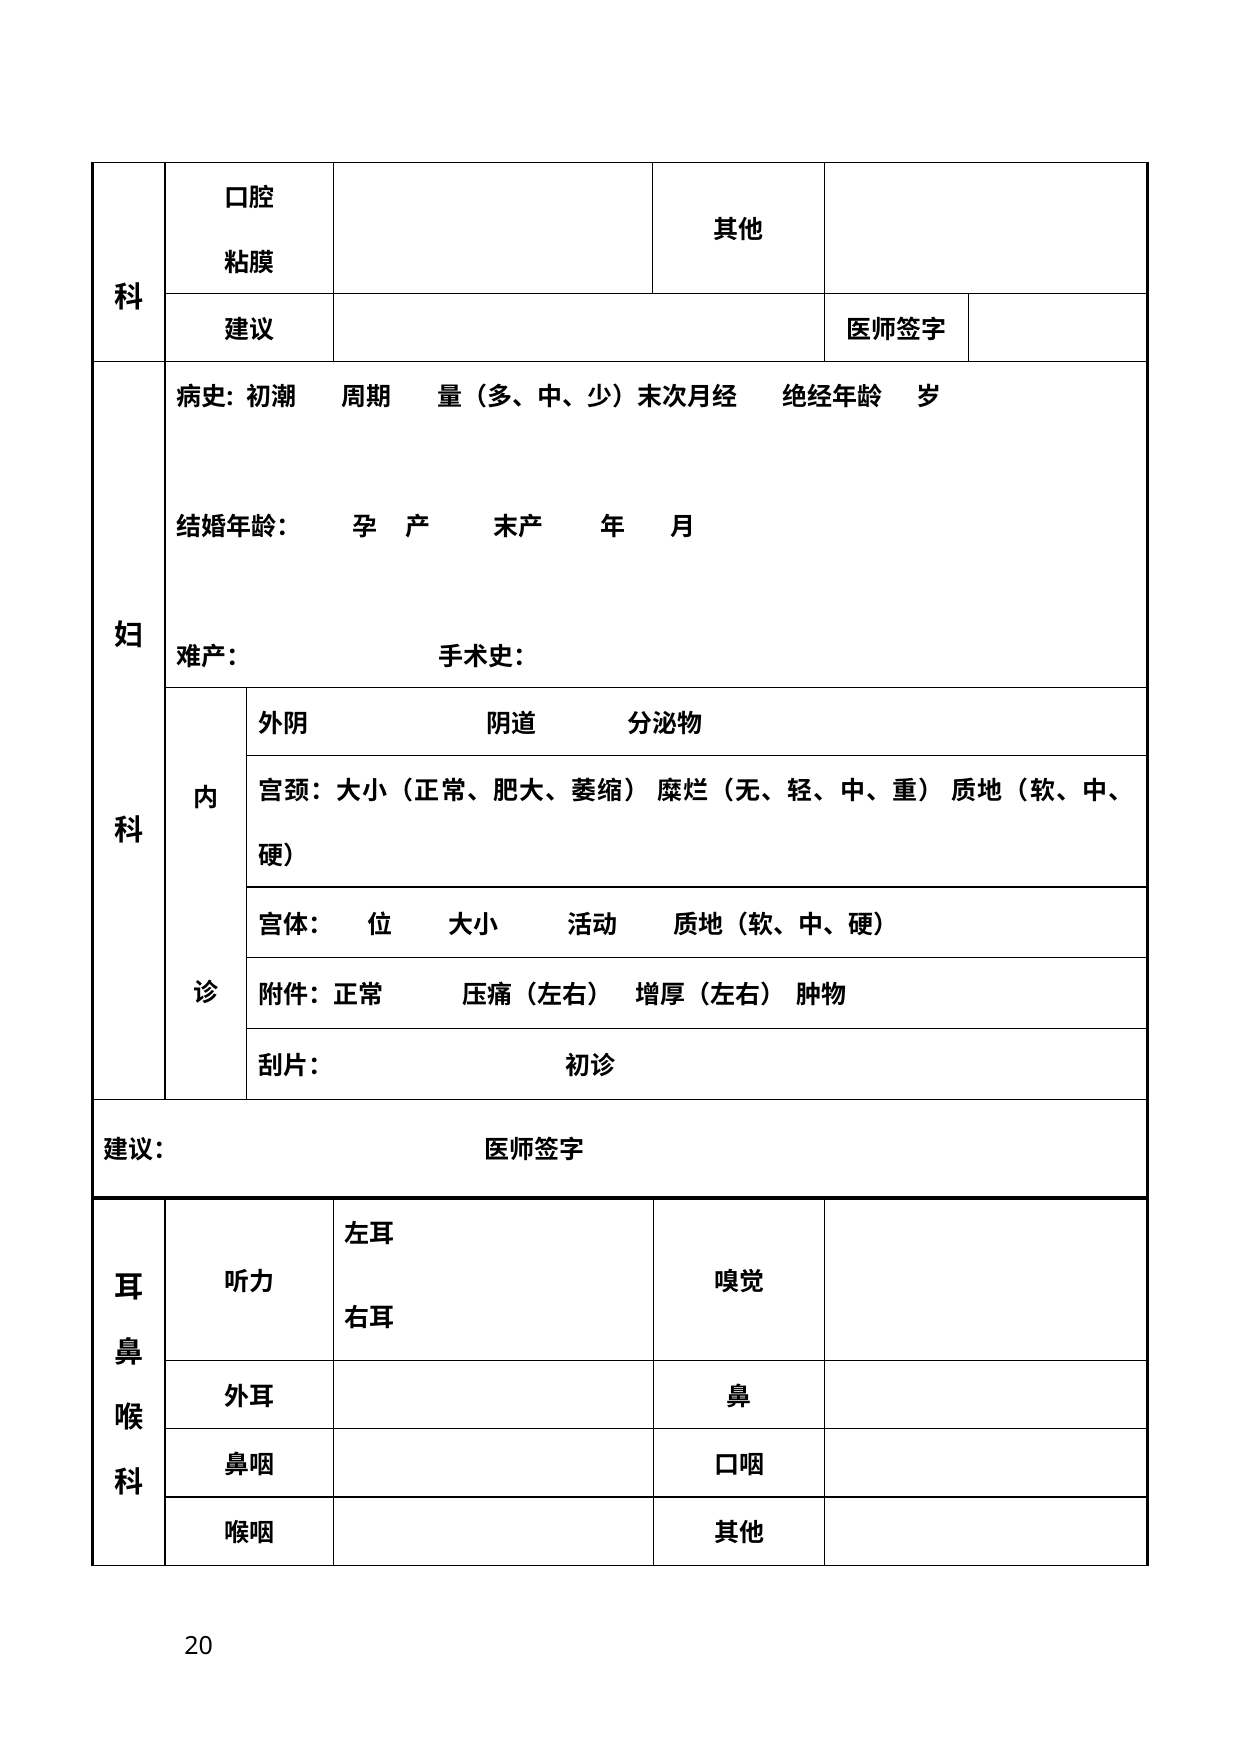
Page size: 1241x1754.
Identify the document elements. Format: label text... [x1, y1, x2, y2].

table_cell 其他 [654, 1498, 824, 1564]
table_cell 左耳 右耳 [334, 1200, 653, 1360]
table_cell 鼻 [654, 1361, 824, 1428]
table_cell 鼻咽 [166, 1429, 333, 1496]
table_cell 口咽 [654, 1429, 824, 1496]
table_cell 外耳 [166, 1361, 333, 1428]
table_cell 妇 科 [94, 362, 164, 1099]
table_cell [969, 294, 1146, 361]
table_cell 喉咽 [166, 1498, 333, 1564]
table_cell 阴道 分泌物 [355, 688, 1146, 755]
table_cell 病史: 初潮 周期 量（多、中、少）末次月经 绝经年龄 岁 结婚年龄： 孕 产 末产 年 月 难产： 手术史： [166, 362, 1146, 687]
table_cell 耳鼻喉科 [94, 1200, 164, 1564]
table_cell 内 诊 [166, 688, 246, 1099]
table_cell 听力 [166, 1200, 333, 1360]
table_cell 宫体： 位 大小 活动 质地（软、中、硬） [247, 888, 1146, 957]
table_cell 其他 [653, 163, 824, 293]
table_cell [334, 1361, 653, 1428]
table_cell [334, 163, 652, 293]
table_cell [334, 1498, 653, 1564]
table_cell [825, 1498, 1146, 1564]
table_cell 建议： 医师签字 [94, 1100, 1146, 1196]
table_cell 刮片： 初诊 [247, 1029, 1146, 1099]
table_cell [825, 1361, 1146, 1428]
table_cell [334, 294, 824, 361]
table_cell 外阴 [247, 688, 354, 755]
table_cell [825, 1200, 1146, 1360]
table_cell [334, 1429, 653, 1496]
table_cell 嗅觉 [654, 1200, 824, 1360]
table_cell [825, 163, 1146, 293]
table_cell 医师签字 [825, 294, 968, 361]
table_cell [825, 1429, 1146, 1496]
table_cell 宫颈：大小（正常、肥大、萎缩） 糜烂（无、轻、中、重） 质地（软、中、硬） [247, 756, 1146, 886]
table_cell 附件：正常 压痛（左右） 增厚（左右） 肿物 [247, 958, 1146, 1028]
table_cell 口腔 粘膜 [166, 163, 333, 293]
table_cell 建议 [166, 294, 333, 361]
